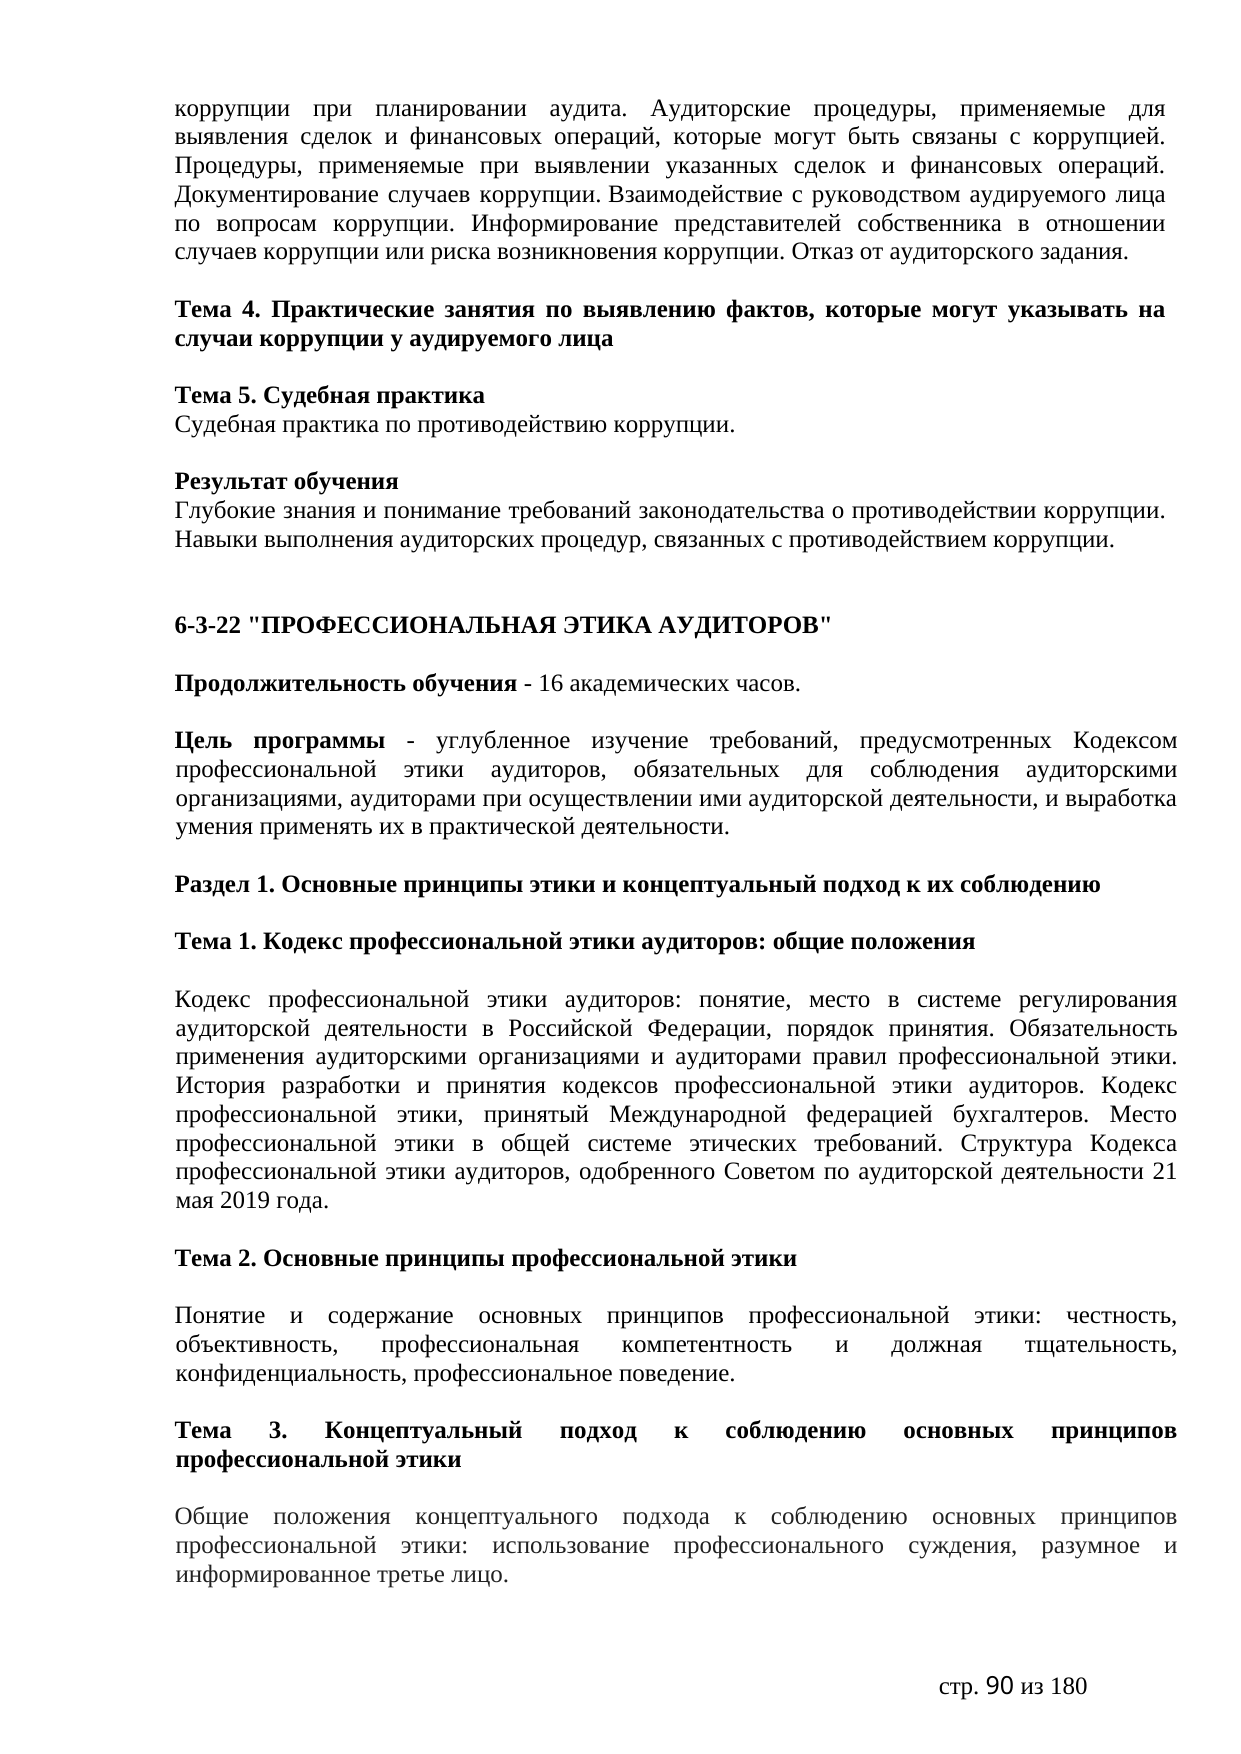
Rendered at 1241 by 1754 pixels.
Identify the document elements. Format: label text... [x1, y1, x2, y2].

text Глубокие знания и понимание требований законодательства о противодействии коррупции. Навыки выполнения аудиторских процедур, связанных с противодействием коррупции. [174, 495, 1166, 553]
text Общие положения концептуального подхода к соблюдению основных принципов профессиональной этики: использование профессионального суждения, разумное и информированное третье лицо. [174, 1501, 1178, 1588]
text Тема 4. Практические занятия по выявлению фактов, которые могут указывать на случаи коррупции у аудируемого лица [174, 294, 1166, 351]
text Судебная практика по противодействию коррупции. [174, 409, 1166, 438]
text Тема 5. Судебная практика [174, 380, 1166, 409]
text Раздел 1. Основные принципы этики и концептуальный подход к их соблюдению [174, 869, 1178, 898]
text Тема 2. Основные принципы профессиональной этики [174, 1243, 1178, 1271]
text Тема 1. Кодекс профессиональной этики аудиторов: общие положения [174, 926, 1178, 955]
text Кодекс профессиональной этики аудиторов: понятие, место в системе регулирования аудиторской деятельности в Российской Федерации, порядок принятия. Обязательность применения аудиторскими организациями и аудиторами правил профессиональной этики. История разработки и принятия кодексов профессиональной этики аудиторов. Кодекс профессиональной этики, принятый Международной федерацией бухгалтеров. Место профессиональной этики в общей системе этических требований. Структура Кодекса профессиональной этики аудиторов, одобренного Советом по аудиторской деятельности 21 мая 2019 года. [174, 984, 1178, 1214]
text Тема 3. Концептуальный подход к соблюдению основных принципов профессиональной этики [174, 1415, 1178, 1473]
text Результат обучения [174, 466, 1166, 495]
text Понятие и содержание основных принципов профессиональной этики: честность, объективность, профессиональная компетентность и должная тщательность, конфиденциальность, профессиональное поведение. [174, 1300, 1178, 1386]
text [174, 93, 1166, 265]
text Цель программы - углубленное изучение требований, предусмотренных Кодексом профессиональной этики аудиторов, обязательных для соблюдения аудиторскими организациями, аудиторами при осуществлении ими аудиторской деятельности, и выработка умения применять их в практической деятельности. [174, 725, 1178, 840]
text 6-3-22 "ПРОФЕССИОНАЛЬНАЯ ЭТИКА АУДИТОРОВ" [174, 610, 1178, 639]
text Продолжительность обучения - 16 академических часов. [174, 668, 1178, 696]
